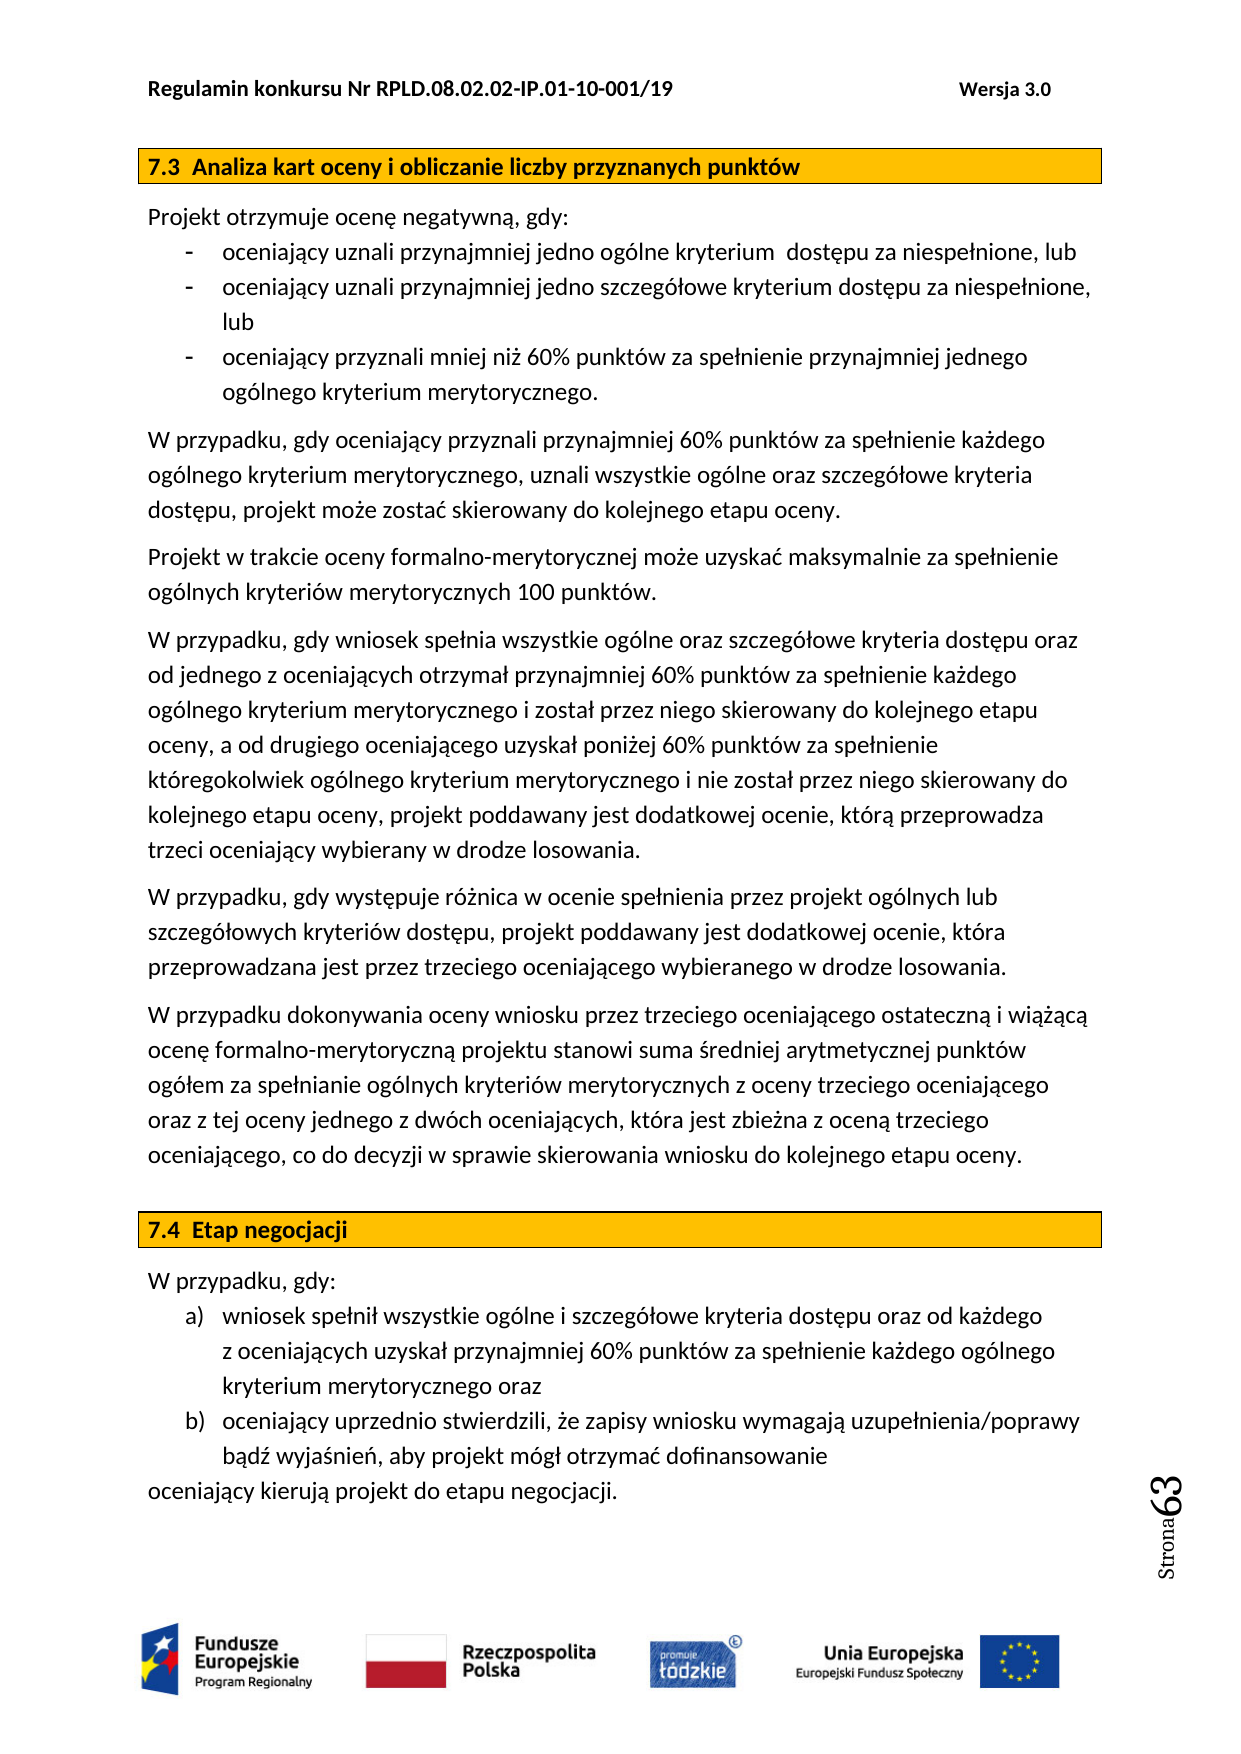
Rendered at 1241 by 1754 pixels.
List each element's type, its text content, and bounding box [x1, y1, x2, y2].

picture [53, 1561, 1105, 1751]
list Etap negocjacji [139, 1213, 1101, 1247]
list Projekt w trakcie oceny formalno-merytorycznej może uzyskać maksymalnie za spełnienie ogólnych kryteriów merytorycznych 100 punktów. [148, 541, 1093, 607]
text W przypadku, gdy: [148, 1265, 1093, 1296]
list oceniający uznali przynajmniej jedno ogólne kryterium dostępu za niespełnione, lub [185, 236, 1093, 267]
text W przypadku, gdy wniosek spełnia wszystkie ogólne oraz szczegółowe kryteria dostępu oraz od jednego z oceniających otrzymał przynajmniej 60% punktów za spełnienie każdego ogólnego kryterium merytorycznego i został przez niego skierowany do kolejnego etapu oceny, a od drugiego oceniającego uzyskał poniżej 60% punktów za spełnienie któregokolwiek ogólnego kryterium merytorycznego i nie został przez niego skierowany do kolejnego etapu oceny, projekt poddawany jest dodatkowej ocenie, którą przeprowadza trzeci oceniający wybierany w drodze losowania. [148, 624, 1093, 864]
text W przypadku, gdy oceniający przyznali przynajmniej 60% punktów za spełnienie każdego ogólnego kryterium merytorycznego, uznali wszystkie ogólne oraz szczegółowe kryteria dostępu, projekt może zostać skierowany do kolejnego etapu oceny. [148, 424, 1093, 524]
list Analiza kart oceny i obliczanie liczby przyznanych punktów [139, 149, 1101, 183]
list oceniający uprzednio stwierdzili, że zapisy wniosku wymagają uzupełnienia/poprawy bądź wyjaśnień, aby projekt mógł otrzymać dofinansowanie [185, 1405, 1093, 1471]
list oceniający przyznali mniej niż 60% punktów za spełnienie przynajmniej jednego ogólnego kryterium merytorycznego. [185, 341, 1093, 407]
text W przypadku, gdy występuje różnica w ocenie spełnienia przez projekt ogólnych lub szczegółowych kryteriów dostępu, projekt poddawany jest dodatkowej ocenie, która przeprowadzana jest przez trzeciego oceniającego wybieranego w drodze losowania. [148, 881, 1093, 982]
text W przypadku dokonywania oceny wniosku przez trzeciego oceniającego ostateczną i wiążącą ocenę formalno-merytoryczną projektu stanowi suma średniej arytmetycznej punktów ogółem za spełnianie ogólnych kryteriów merytorycznych z oceny trzeciego oceniającego oraz z tej oceny jednego z dwóch oceniających, która jest zbieżna z oceną trzeciego oceniającego, co do decyzji w sprawie skierowania wniosku do kolejnego etapu oceny. [148, 999, 1093, 1169]
list oceniający uznali przynajmniej jedno szczegółowe kryterium dostępu za niespełnione, lub [185, 271, 1093, 337]
list wniosek spełnił wszystkie ogólne i szczegółowe kryteria dostępu oraz od każdego z oceniających uzyskał przynajmniej 60% punktów za spełnienie każdego ogólnego kryterium merytorycznego oraz [185, 1300, 1093, 1401]
list Projekt otrzymuje ocenę negatywną, gdy: [148, 201, 1093, 232]
text oceniający kierują projekt do etapu negocjacji. [148, 1475, 1093, 1506]
